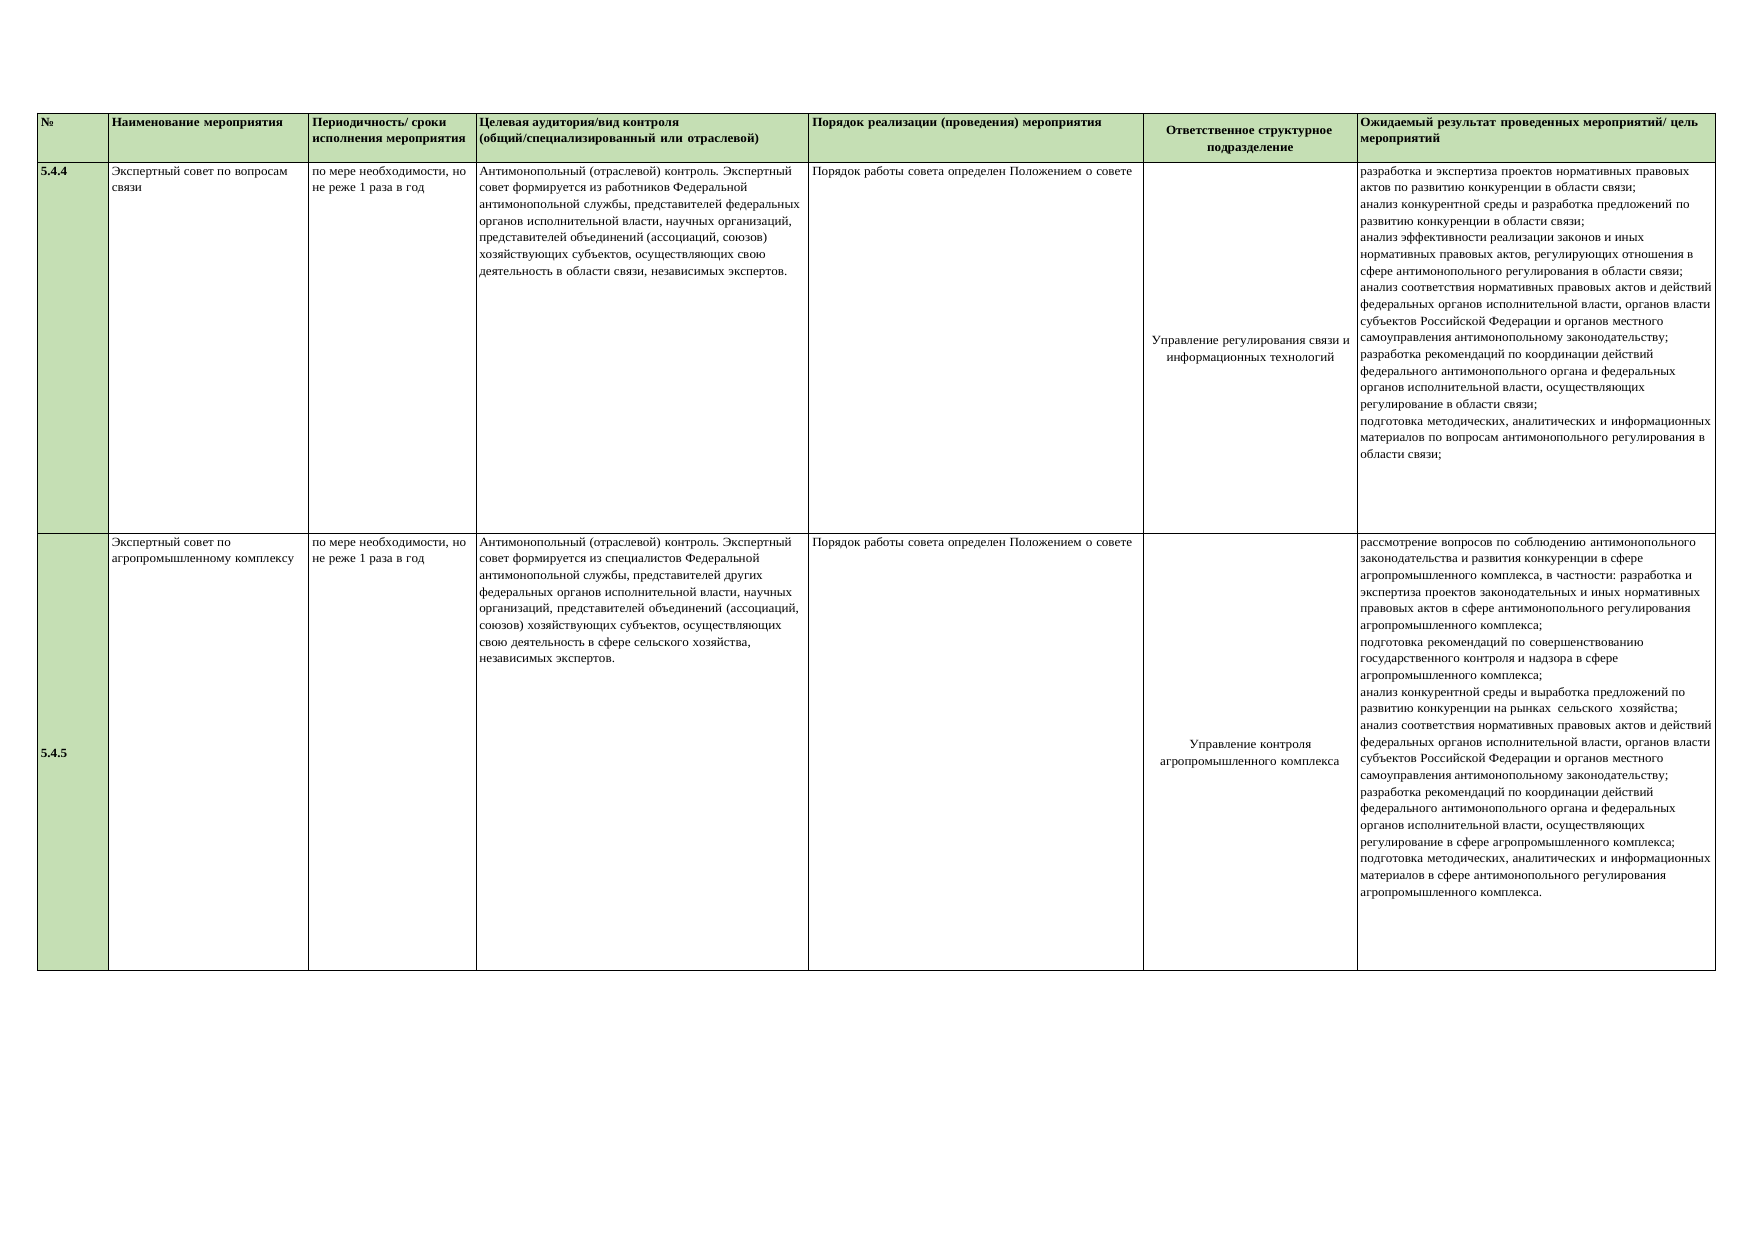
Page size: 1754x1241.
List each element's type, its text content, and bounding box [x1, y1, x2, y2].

table_cell Антимонопольный (отраслевой) контроль. Экспертный совет формируется из работников Федеральной антимонопольной службы, представителей федеральных органов исполнительной власти, научных организаций, представителей объединений (ассоциаций, союзов) хозяйствующих субъектов, осуществляющих свою деятельность в области связи, независимых экспертов. [477, 163, 808, 533]
table_cell Антимонопольный (отраслевой) контроль. Экспертный совет формируется из специалистов Федеральной антимонопольной службы, представителей других федеральных органов исполнительной власти, научных организаций, представителей объединений (ассоциаций, союзов) хозяйствующих субъектов, осуществляющих свою деятельность в сфере сельского хозяйства, независимых экспертов. [477, 534, 808, 970]
table_cell по мере необходимости, но не реже 1 раза в год [309, 534, 476, 970]
table_cell Экспертный совет по агропромышленному комплексу [109, 534, 308, 970]
table_cell по мере необходимости, но не реже 1 раза в год [309, 163, 476, 533]
table_cell Порядок работы совета определен Положением о совете [809, 163, 1143, 533]
table_cell рассмотрение вопросов по соблюдению антимонопольного законодательства и развития конкуренции в сфере агропромышленного комплекса, в частности: разработка и экспертиза проектов законодательных и иных нормативных правовых актов в сфере антимонопольного регулирования агропромышленного комплекса; подготовка рекомендаций по совершенствованию государственного контроля и надзора в сфере агропромышленного комплекса; анализ конкурентной среды и выработка предложений по развитию конкуренции на рынках сельского хозяйства; анализ соответствия нормативных правовых актов и действий федеральных органов исполнительной власти, органов власти субъектов Российской Федерации и органов местного самоуправления антимонопольному законодательству; разработка рекомендаций по координации действий федерального антимонопольного органа и федеральных органов исполнительной власти, осуществляющих регулирование в сфере агропромышленного комплекса; подготовка методических, аналитических и информационных материалов в сфере антимонопольного регулирования агропромышленного комплекса. [1358, 534, 1715, 970]
table_header Наименование мероприятия [109, 114, 308, 162]
table_cell 5.4.4 [38, 163, 108, 533]
table_header Целевая аудитория/вид контроля (общий/специализированный или отраслевой) [477, 114, 808, 162]
table_cell Экспертный совет по вопросам связи [109, 163, 308, 533]
table_cell Управление контроля агропромышленного комплекса [1144, 534, 1357, 970]
table_header Ответственное структурное подразделение [1144, 114, 1357, 162]
table_header Порядок реализации (проведения) мероприятия [809, 114, 1143, 162]
table_cell 5.4.5 [38, 534, 108, 970]
table_cell Управление регулирования связи и информационных технологий [1144, 163, 1357, 533]
table_header № [38, 114, 108, 162]
table_cell Порядок работы совета определен Положением о совете [809, 534, 1143, 970]
table_header Ожидаемый результат проведенных мероприятий/ цель мероприятий [1358, 114, 1715, 162]
table_cell разработка и экспертиза проектов нормативных правовых актов по развитию конкуренции в области связи; анализ конкурентной среды и разработка предложений по развитию конкуренции в области связи; анализ эффективности реализации законов и иных нормативных правовых актов, регулирующих отношения в сфере антимонопольного регулирования в области связи; анализ соответствия нормативных правовых актов и действий федеральных органов исполнительной власти, органов власти субъектов Российской Федерации и органов местного самоуправления антимонопольному законодательству; разработка рекомендаций по координации действий федерального антимонопольного органа и федеральных органов исполнительной власти, осуществляющих регулирование в области связи; подготовка методических, аналитических и информационных материалов по вопросам антимонопольного регулирования в области связи; [1358, 163, 1715, 533]
table_header Периодичность/ сроки исполнения мероприятия [309, 114, 476, 162]
